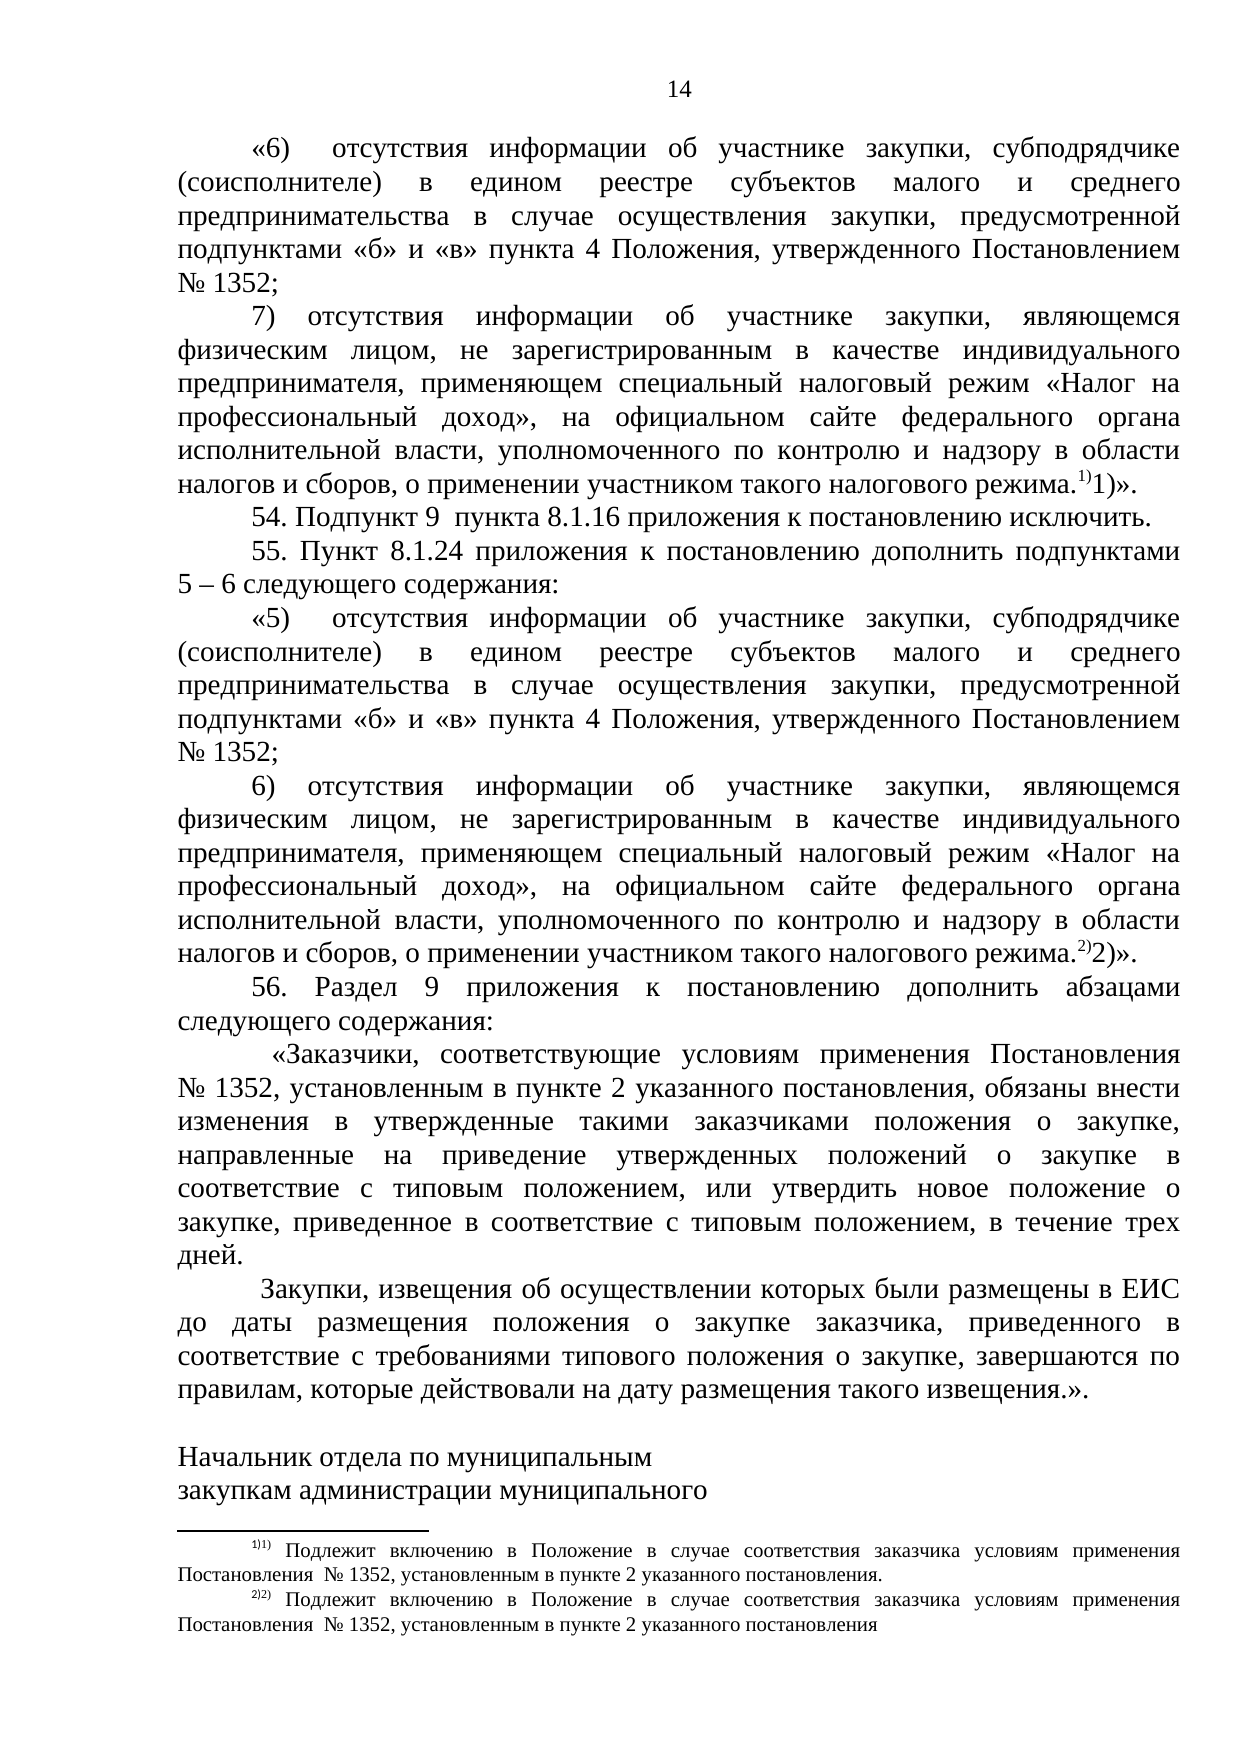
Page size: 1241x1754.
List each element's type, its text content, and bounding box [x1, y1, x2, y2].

text закупкам администрации муниципального [177, 1472, 1181, 1506]
text 54. Подпункт 9 пункта 8.1.16 приложения к постановлению исключить. [177, 499, 1181, 533]
text 55. Пункт 8.1.24 приложения к постановлению дополнить подпунктами 5 – 6 следующего содержания: [177, 533, 1181, 600]
text Закупки, извещения об осуществлении которых были размещены в ЕИС до даты размещения положения о закупке заказчика, приведенного в соответствие с требованиями типового положения о закупке, завершаются по правилам, которые действовали на дату размещения такого извещения.». [177, 1271, 1181, 1405]
text Начальник отдела по муниципальным [177, 1439, 1181, 1472]
text 6) отсутствия информации об участнике закупки, являющемся физическим лицом, не зарегистрированным в качестве индивидуального предпринимателя, применяющем специальный налоговый режим «Налог на профессиональный доход», на официальном сайте федерального органа исполнительной власти, уполномоченного по контролю и надзору в области налогов и сборов, о применении участником такого налогового режима.2)». [177, 768, 1181, 969]
text «Заказчики, соответствующие условиям применения Постановления № 1352, установленным в пункте 2 указанного постановления, обязаны внести изменения в утвержденные такими заказчиками положения о закупке, направленные на приведение утвержденных положений о закупке в соответствие с типовым положением, или утвердить новое положение о закупке, приведенное в соответствие с типовым положением, в течение трех дней. [177, 1036, 1181, 1271]
text «6) отсутствия информации об участнике закупки, субподрядчике (соисполнителе) в едином реестре субъектов малого и среднего предпринимательства в случае осуществления закупки, предусмотренной подпунктами «б» и «в» пункта 4 Положения, утвержденного Постановлением № 1352; [177, 131, 1181, 298]
text 56. Раздел 9 приложения к постановлению дополнить абзацами следующего содержания: [177, 969, 1181, 1036]
text «5) отсутствия информации об участнике закупки, субподрядчике (соисполнителе) в едином реестре субъектов малого и среднего предпринимательства в случае осуществления закупки, предусмотренной подпунктами «б» и «в» пункта 4 Положения, утвержденного Постановлением № 1352; [177, 600, 1181, 768]
text 7) отсутствия информации об участнике закупки, являющемся физическим лицом, не зарегистрированным в качестве индивидуального предпринимателя, применяющем специальный налоговый режим «Налог на профессиональный доход», на официальном сайте федерального органа исполнительной власти, уполномоченного по контролю и надзору в области налогов и сборов, о применении участником такого налогового режима.1)». [177, 298, 1181, 499]
